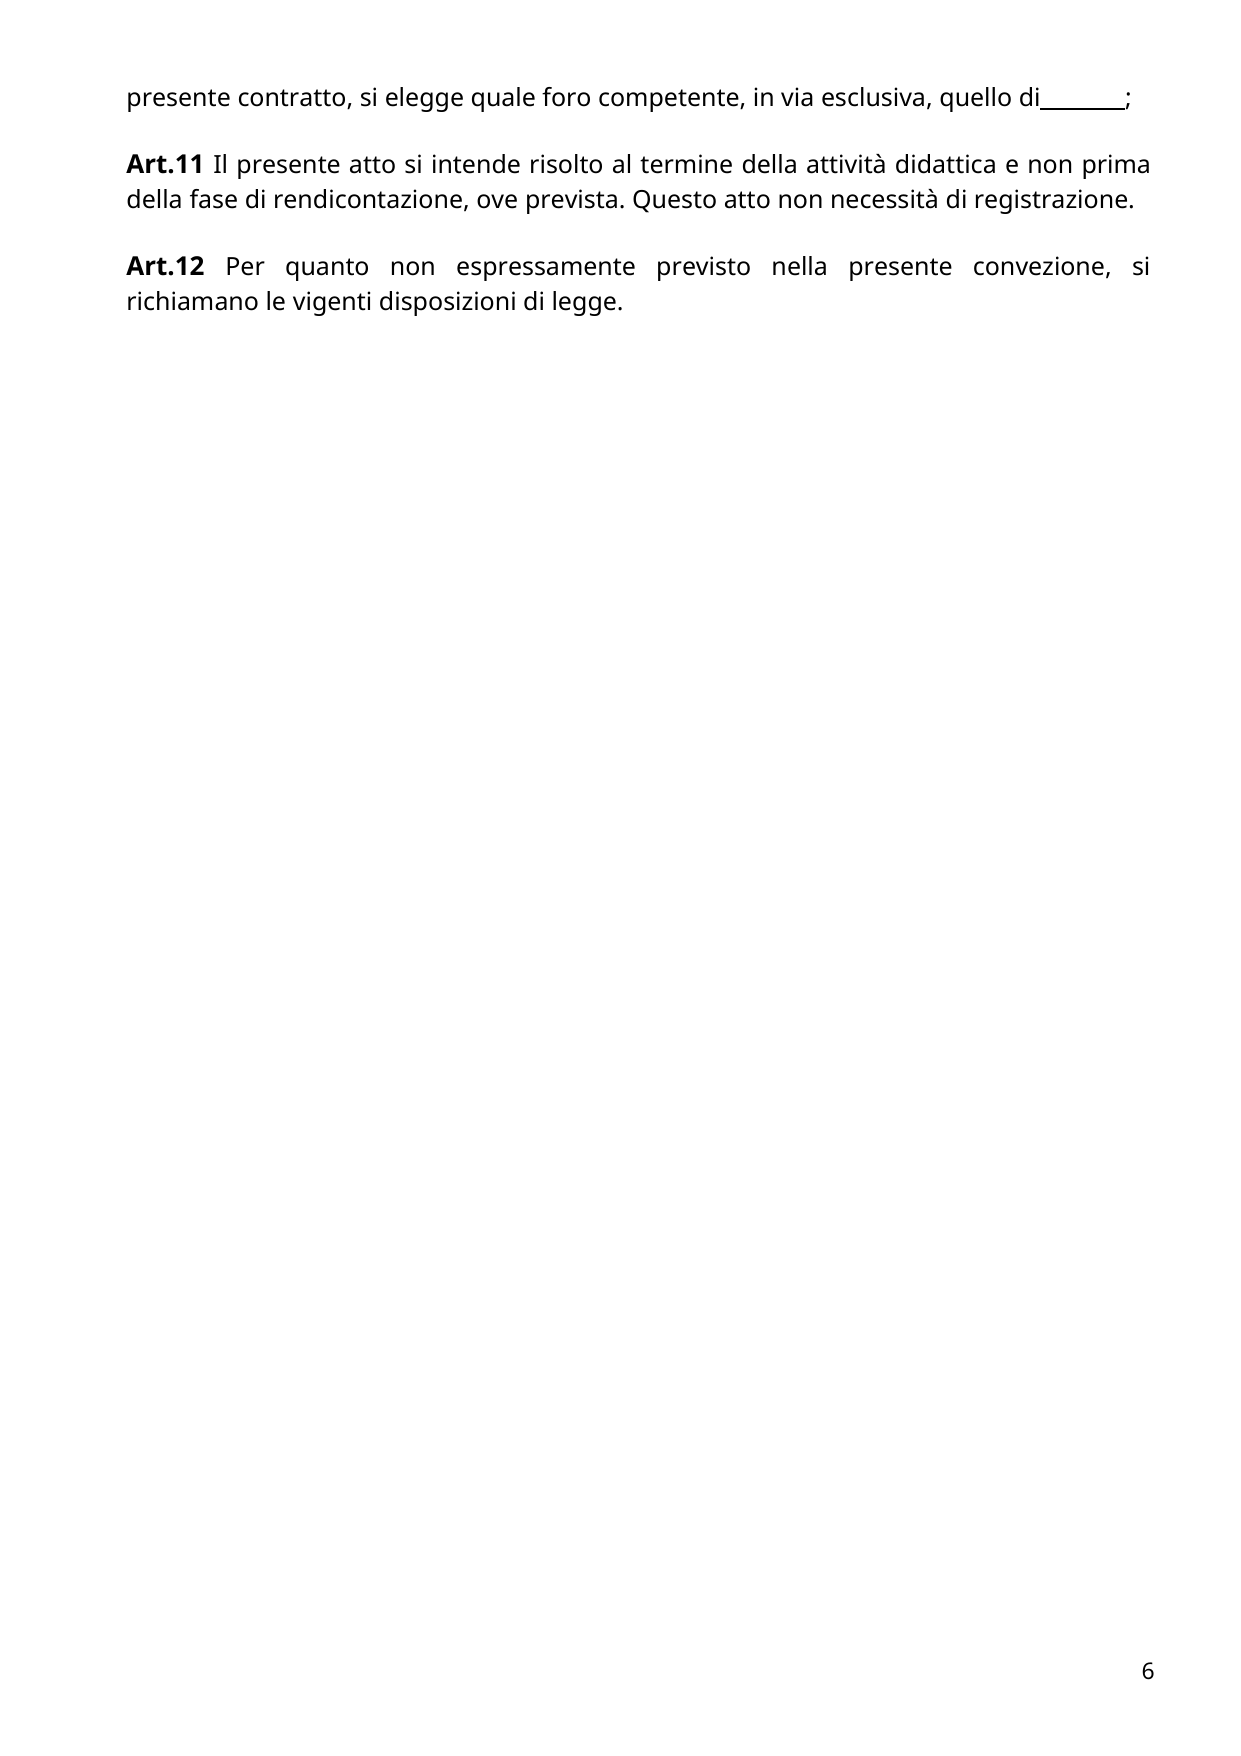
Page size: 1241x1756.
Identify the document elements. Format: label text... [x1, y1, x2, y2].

text Art.11 Il presente atto si intende risolto al termine della attività didattica e non prima della fase di rendicontazione, ove prevista. Questo atto non necessità di registrazione. [126, 146, 1152, 215]
text Art.12 Per quanto non espressamente previsto nella presente convezione, si richiamano le vigenti disposizioni di legge. [126, 248, 1152, 317]
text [126, 79, 1152, 113]
